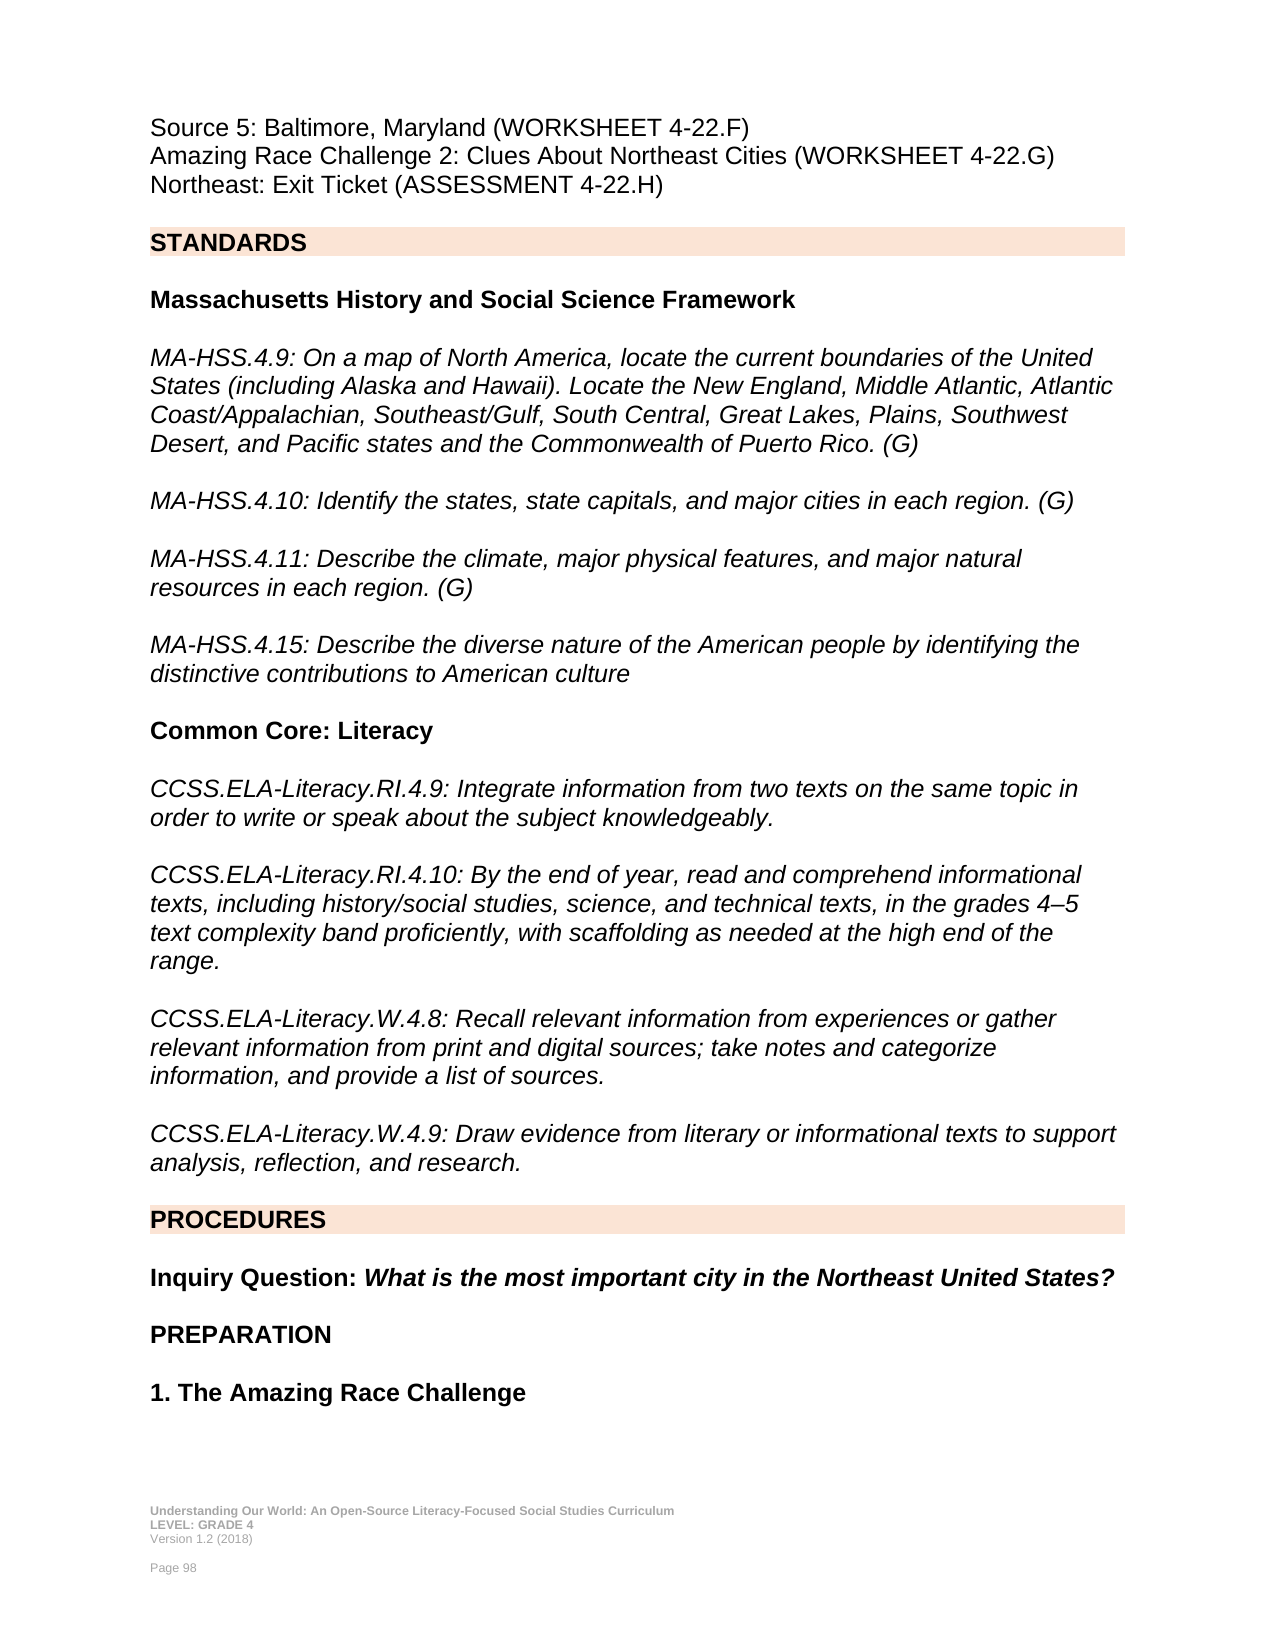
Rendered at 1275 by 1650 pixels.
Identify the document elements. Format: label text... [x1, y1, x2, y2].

text MA-HSS.4.9: On a map of North America, locate the current boundaries of the United States (including Alaska and Hawaii). Locate the New England, Middle Atlantic, Atlantic Coast/Appalachian, Southeast/Gulf, South Central, Great Lakes, Plains, Southwest Desert, and Pacific states and the Commonwealth of Puerto Rico. (G) [150, 342, 1125, 457]
text Source 5: Baltimore, Maryland (WORKSHEET 4-22.F) [150, 112, 1125, 141]
text CCSS.ELA-Literacy.RI.4.9: Integrate information from two texts on the same topic in order to write or speak about the subject knowledgeably. [150, 774, 1125, 831]
text CCSS.ELA-Literacy.W.4.9: Draw evidence from literary or informational texts to support analysis, reflection, and research. [150, 1119, 1125, 1176]
text CCSS.ELA-Literacy.W.4.8: Recall relevant information from experiences or gather relevant information from print and digital sources; take notes and categorize information, and provide a list of sources. [150, 1004, 1125, 1090]
text Amazing Race Challenge 2: Clues About Northeast Cities (WORKSHEET 4-22.G) [150, 141, 1125, 170]
text PREPARATION [150, 1320, 1125, 1349]
text MA-HSS.4.10: Identify the states, state capitals, and major cities in each region. (G) [150, 486, 1125, 515]
text MA-HSS.4.11: Describe the climate, major physical features, and major natural resources in each region. (G) [150, 544, 1125, 601]
text CCSS.ELA-Literacy.RI.4.10: By the end of year, read and comprehend informational texts, including history/social studies, science, and technical texts, in the grades 4–5 text complexity band proficiently, with scaffolding as needed at the high end of the range. [150, 860, 1125, 975]
text STANDARDS [150, 227, 1125, 256]
text Northeast: Exit Ticket (ASSESSMENT 4-22.H) [150, 170, 1125, 199]
text Inquiry Question: What is the most important city in the Northeast United States? [150, 1262, 1125, 1291]
text Massachusetts History and Social Science Framework [150, 285, 1125, 314]
text PROCEDURES [150, 1205, 1125, 1234]
text 1. The Amazing Race Challenge [150, 1377, 1125, 1406]
text MA-HSS.4.15: Describe the diverse nature of the American people by identifying the distinctive contributions to American culture [150, 630, 1125, 687]
text Common Core: Literacy [150, 716, 1125, 745]
